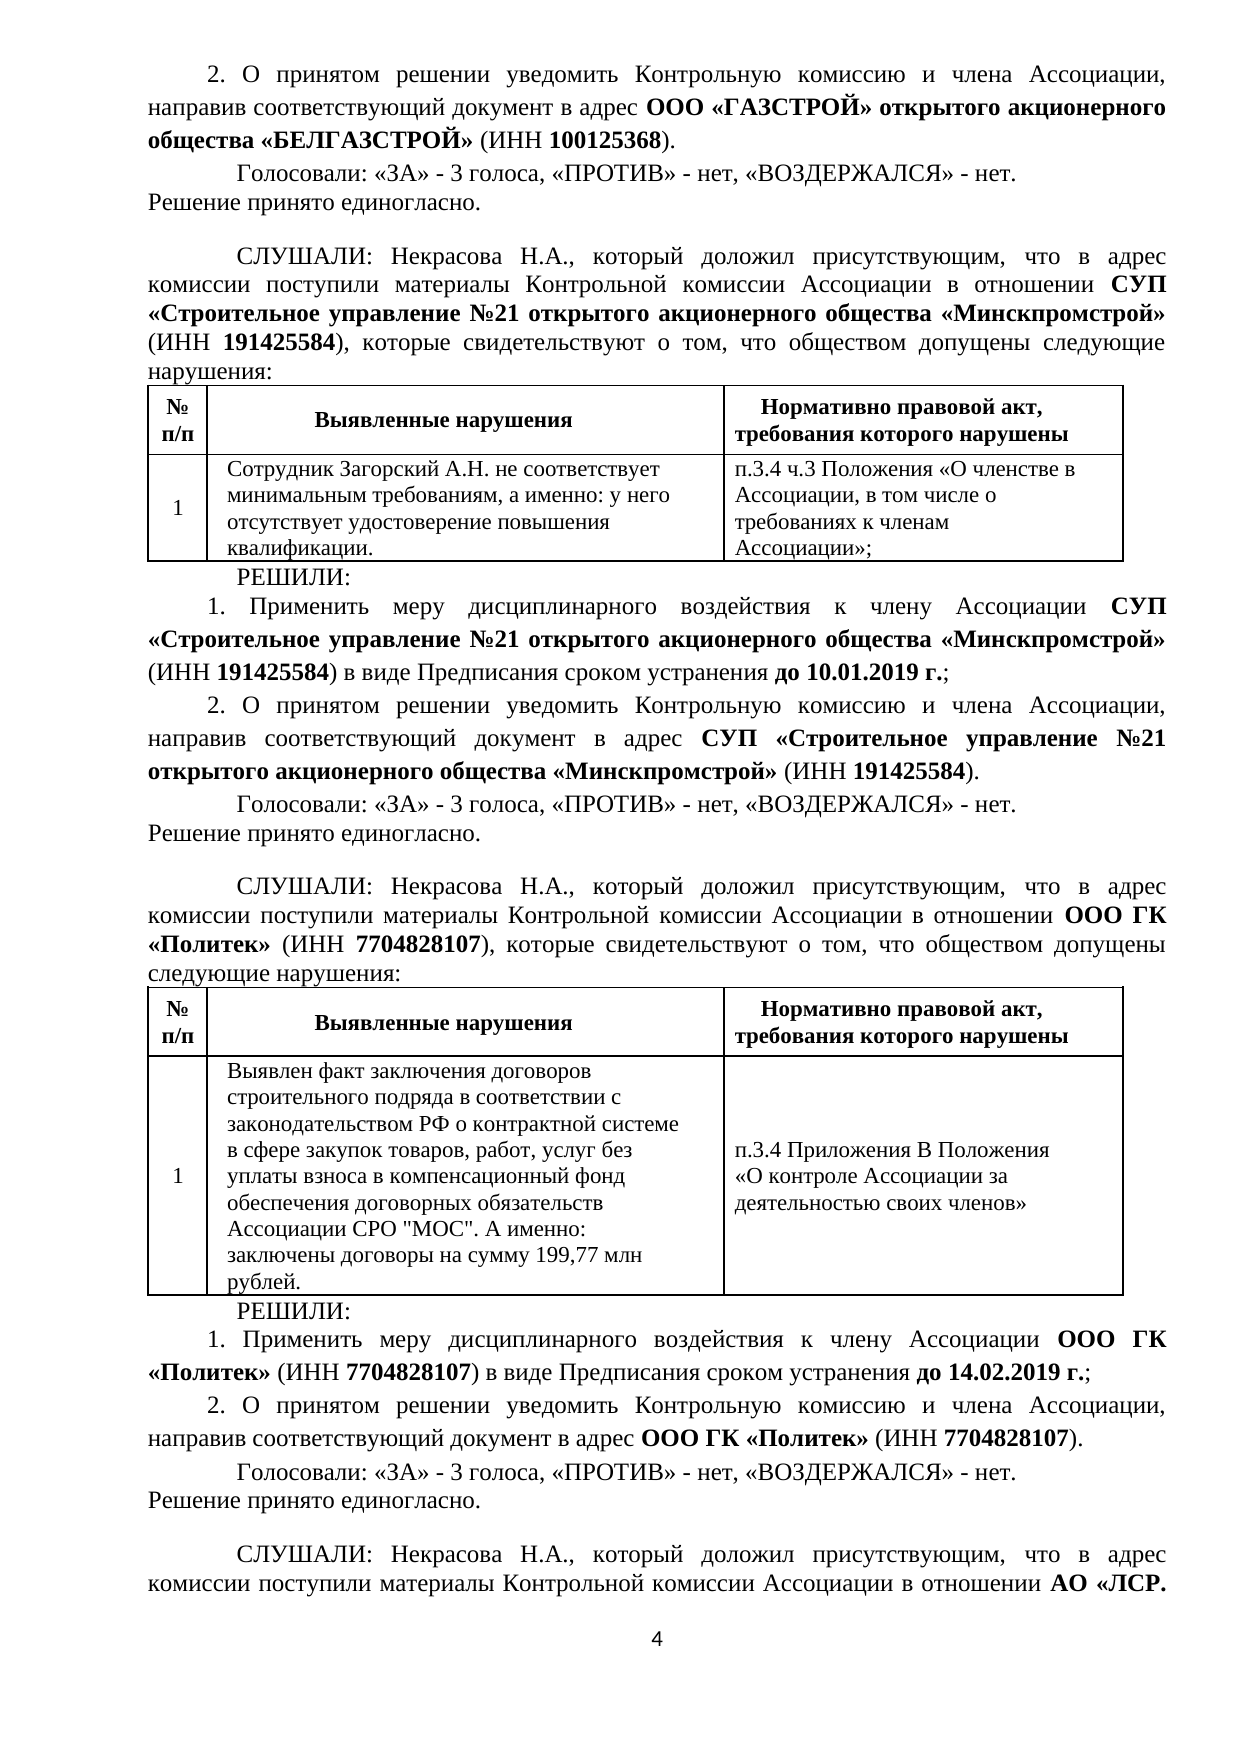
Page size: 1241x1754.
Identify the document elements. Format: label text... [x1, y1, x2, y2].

table_header № п/п [149, 386, 206, 453]
table_header Нормативно правовой акт, требования которого нарушены [725, 988, 1122, 1055]
text 2. О принятом решении уведомить Контрольную комиссию и члена Ассоциации, направив соответствующий документ в адрес СУП «Строительное управление №21 открытого акционерного общества «Минскпромстрой» (ИНН 191425584). [148, 690, 1166, 784]
text Решение принято единогласно. [148, 1485, 1166, 1514]
text РЕШИЛИ: [148, 562, 1122, 591]
text РЕШИЛИ: [148, 1296, 1122, 1324]
text 1. Применить меру дисциплинарного воздействия к члену Ассоциации СУП «Строительное управление №21 открытого акционерного общества «Минскпромстрой» (ИНН 191425584) в виде Предписания сроком устранения до 10.01.2019 г.; [148, 591, 1166, 686]
table_cell Выявлен факт заключения договоров строительного подряда в соответствии с законодательством РФ о контрактной системе в сфере закупок товаров, работ, услуг без уплаты взноса в компенсационный фонд обеспечения договорных обязательств Ассоциации СРО "МОС". А именно: заключены договоры на сумму 199,77 млн рублей. [208, 1057, 723, 1294]
table_cell 1 [149, 455, 206, 560]
text 2. О принятом решении уведомить Контрольную комиссию и члена Ассоциации, направив соответствующий документ в адрес ООО «ГАЗСТРОЙ» открытого акционерного общества «БЕЛГАЗСТРОЙ» (ИНН 100125368). [148, 59, 1166, 154]
table_header Выявленные нарушения [208, 988, 723, 1055]
table_header № п/п [149, 988, 206, 1055]
table_header Нормативно правовой акт, требования которого нарушены [725, 386, 1122, 453]
table_cell Сотрудник Загорский А.Н. не соответствует минимальным требованиям, а именно: у него отсутствует удостоверение повышения квалификации. [208, 455, 723, 560]
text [148, 1539, 1166, 1597]
text 2. О принятом решении уведомить Контрольную комиссию и члена Ассоциации, направив соответствующий документ в адрес ООО ГК «Политек» (ИНН 7704828107). [148, 1391, 1166, 1452]
text Голосовали: «ЗА» - 3 голоса, «ПРОТИВ» - нет, «ВОЗДЕРЖАЛСЯ» - нет. [148, 1457, 1166, 1485]
text Решение принято единогласно. [148, 187, 1166, 216]
text Голосовали: «ЗА» - 3 голоса, «ПРОТИВ» - нет, «ВОЗДЕРЖАЛСЯ» - нет. [148, 158, 1166, 187]
table_header Выявленные нарушения [208, 386, 723, 453]
table_cell п.3.4 Приложения В Положения «О контроле Ассоциации за деятельностью своих членов» [725, 1057, 1122, 1294]
table_cell п.3.4 ч.3 Положения «О членстве в Ассоциации, в том числе о требованиях к членам Ассоциации»; [725, 455, 1122, 560]
table_cell 1 [149, 1057, 206, 1294]
text СЛУШАЛИ: Некрасова Н.А., который доложил присутствующим, что в адрес комиссии поступили материалы Контрольной комиссии Ассоциации в отношении СУП «Строительное управление №21 открытого акционерного общества «Минскпромстрой» (ИНН 191425584), которые свидетельствуют о том, что обществом допущены следующие нарушения: [148, 241, 1166, 384]
text 1. Применить меру дисциплинарного воздействия к члену Ассоциации ООО ГК «Политек» (ИНН 7704828107) в виде Предписания сроком устранения до 14.02.2019 г.; [148, 1324, 1166, 1386]
text Голосовали: «ЗА» - 3 голоса, «ПРОТИВ» - нет, «ВОЗДЕРЖАЛСЯ» - нет. [148, 789, 1166, 818]
text СЛУШАЛИ: Некрасова Н.А., который доложил присутствующим, что в адрес комиссии поступили материалы Контрольной комиссии Ассоциации в отношении ООО ГК «Политек» (ИНН 7704828107), которые свидетельствуют о том, что обществом допущены следующие нарушения: [148, 871, 1166, 986]
text Решение принято единогласно. [148, 818, 1166, 846]
